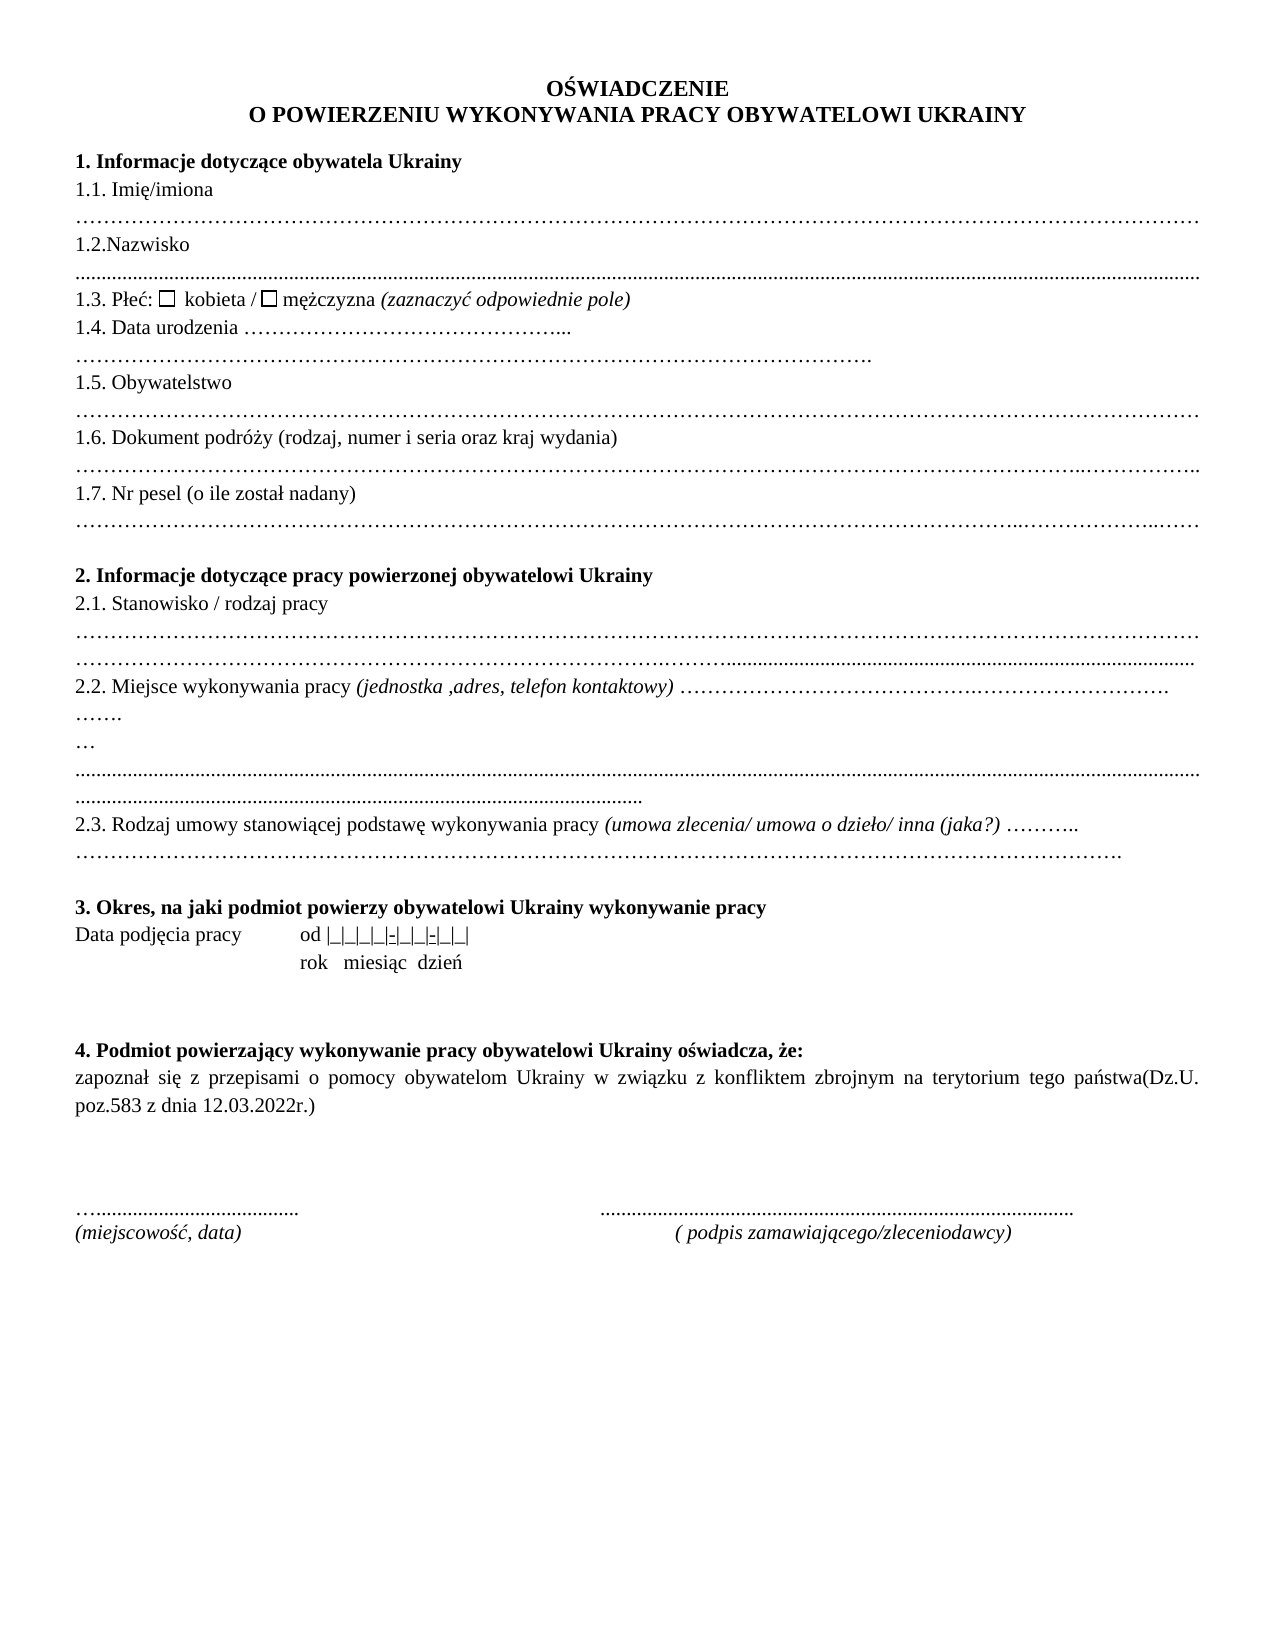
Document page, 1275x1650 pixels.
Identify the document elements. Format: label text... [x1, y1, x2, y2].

text 2.2. Miejsce wykonywania pracy (jednostka ,adres, telefon kontaktowy) …………………………………….……………………….…….…..................................................................................................................................................................................................................................................................................................................................... [75, 674, 1200, 808]
text 1.7. Nr pesel (o ile został nadany) [75, 481, 1200, 504]
text 1.1. Imię/imiona [75, 177, 1200, 201]
text 1.6. Dokument podróży (rodzaj, numer i seria oraz kraj wydania) [75, 425, 1200, 449]
text zapoznał się z przepisami o pomocy obywatelom Ukrainy w związku z konfliktem zbrojnym na terytorium tego państwa(Dz.U. poz.583 z dnia 12.03.2022r.) [75, 1065, 1200, 1117]
text O POWIERZENIU WYKONYWANIA PRACY OBYWATELOWI UKRAINY [75, 101, 1200, 128]
text 1. Informacje dotyczące obywatela Ukrainy [75, 149, 1200, 173]
text 1.2.Nazwisko [75, 232, 1200, 256]
text 2. Informacje dotyczące pracy powierzonej obywatelowi Ukrainy [75, 563, 1200, 587]
text ........................................................................................................................................................................................................................ [75, 260, 1200, 284]
text 2.1. Stanowisko / rodzaj pracy ………………………………………………………………………………………………………………………………………………………………………………………………………………………….……….......................................................................................... [75, 591, 1200, 670]
text ………………………………………………………………………………………………………………………………..…………….. [75, 453, 1200, 477]
text 1.5. Obywatelstwo [75, 370, 1200, 394]
text 3. Okres, na jaki podmiot powierzy obywatelowi Ukrainy wykonywanie pracy [75, 894, 1200, 919]
text (miejscowość, data) ( podpis zamawiającego/zleceniodawcy) [75, 1220, 1200, 1244]
text Data podjęcia pracy od |_|_|_|_|-|_|_|-|_|_| [75, 922, 1200, 946]
text rok miesiąc dzień [75, 950, 1200, 974]
text 1.4. Data urodzenia ………………………………………...……………………………………………………………………………………………………. [75, 315, 1200, 367]
text ……………………………………………………………………………………………………………………………………………… [75, 204, 1200, 228]
text 2.3. Rodzaj umowy stanowiącej podstawę wykonywania pracy (umowa zlecenia/ umowa o dzieło/ inna (jaka?) ………..……………………………………………………………………………………………………………………………………. [75, 812, 1200, 863]
text 4. Podmiot powierzający wykonywanie pracy obywatelowi Ukrainy oświadcza, że: [75, 1038, 1200, 1062]
text OŚWIADCZENIE [75, 75, 1200, 101]
text 1.3. Płeć: kobieta / mężczyzna (zaznaczyć odpowiednie pole) [75, 287, 1200, 311]
text ………………………………………………………………………………………………………………………..………………..…… [75, 508, 1200, 532]
text …....................................... ........................................................................................... [75, 1196, 1200, 1220]
text ……………………………………………………………………………………………………………………………………………… [75, 398, 1200, 422]
